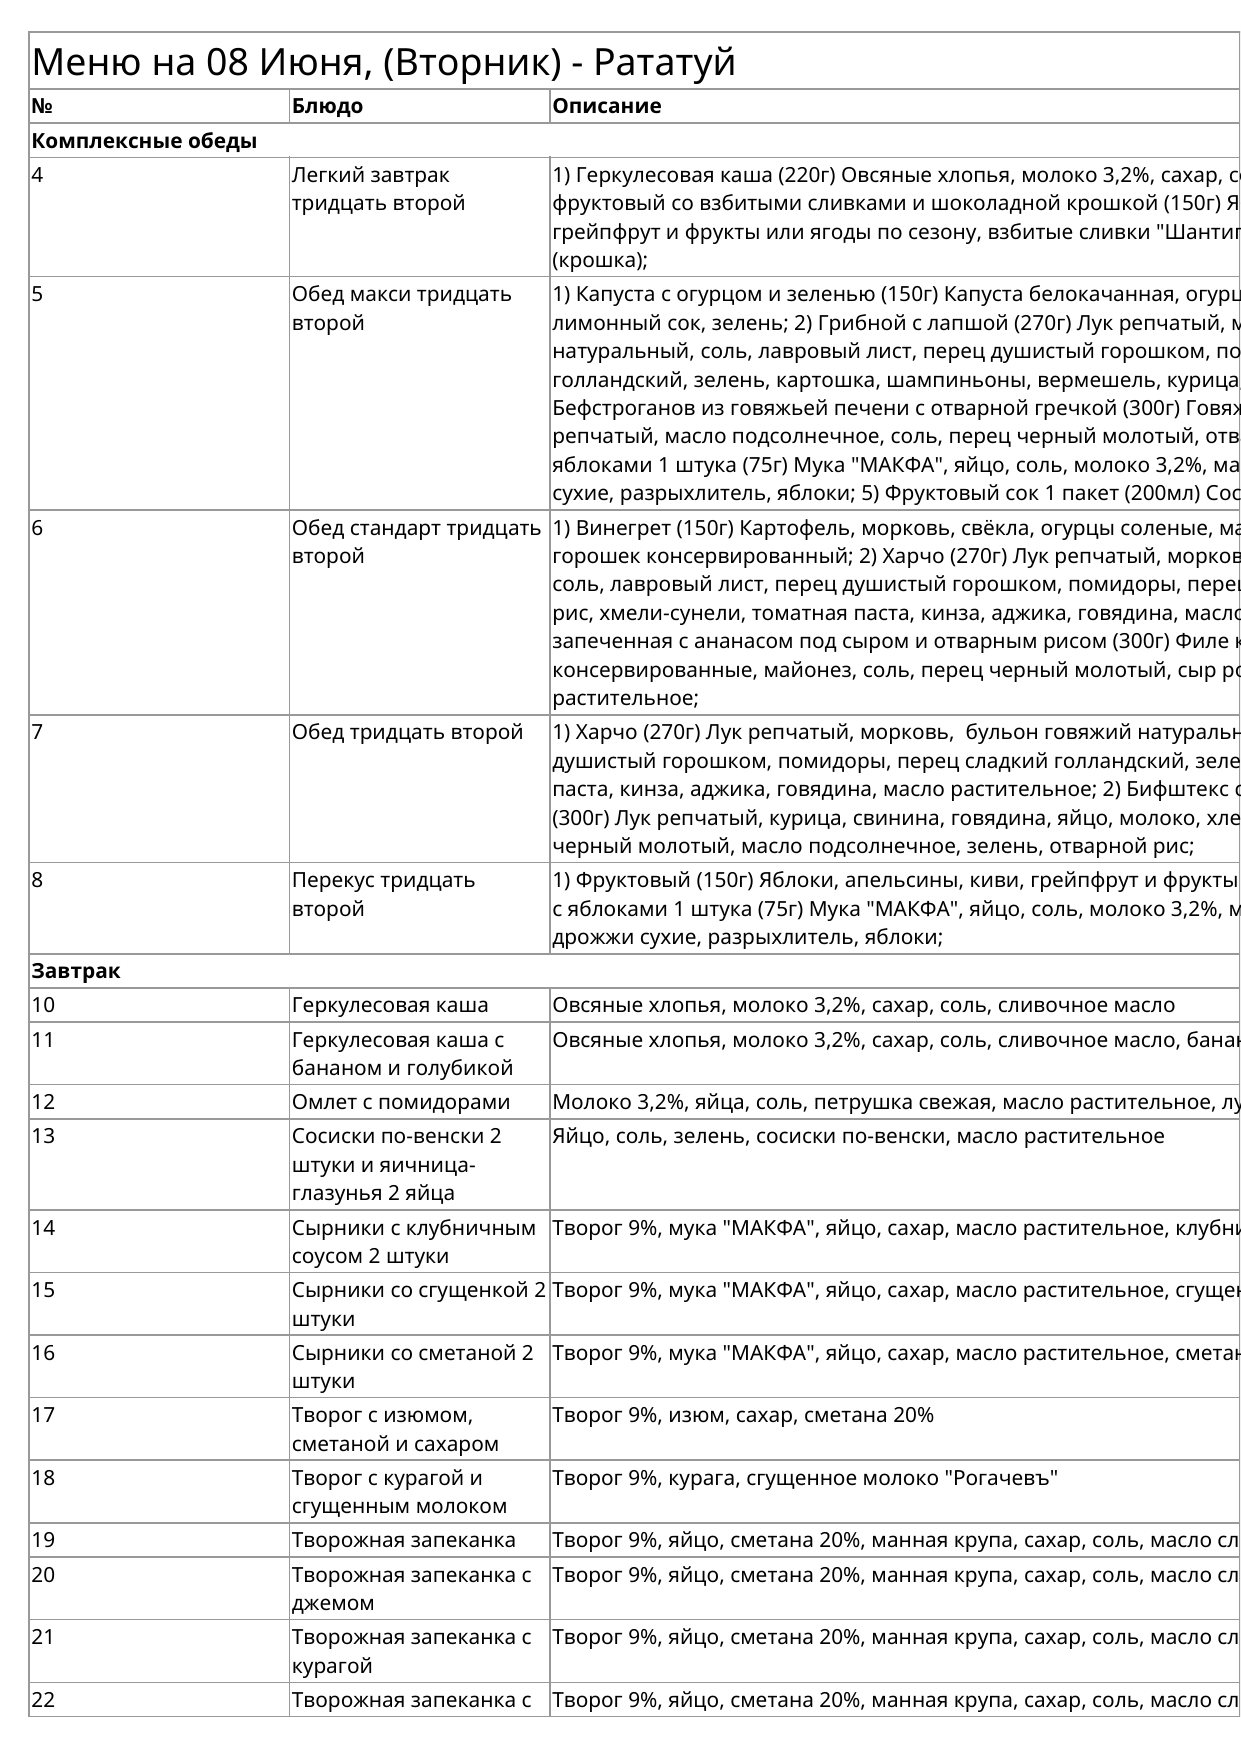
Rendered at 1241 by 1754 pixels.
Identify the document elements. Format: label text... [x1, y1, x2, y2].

table_cell 1) Фруктовый (150г) Яблоки, апельсины, киви, грейпфрут и фрукты или ягоды по сезону; 2) Пирожок с яблоками 1 штука (75г) Мука "МАКФА", яйцо, соль, молоко 3,2%, масло растительное, сахар, дрожжи сухие, разрыхлитель, яблоки; [551, 863, 1239, 953]
table_cell Обед стандарт тридцать второй [290, 511, 549, 714]
table_cell Сырники с клубничным соусом 2 штуки [290, 1211, 549, 1272]
table_cell Описание [551, 90, 1239, 122]
table_cell 16 [30, 1336, 289, 1397]
table_cell Творог 9%, яйцо, сметана 20%, манная крупа, сахар, соль, масло сливочное, курага [551, 1620, 1239, 1681]
table_cell 11 [30, 1023, 289, 1084]
table_cell Легкий завтрак тридцать второй [290, 158, 549, 276]
table_cell Геркулесовая каша с бананом и голубикой [290, 1023, 549, 1084]
table_cell Перекус тридцать второй [290, 863, 549, 953]
table_cell 14 [30, 1211, 289, 1272]
table_cell Творог с курагой и сгущенным молоком [290, 1461, 549, 1522]
table_cell 7 [30, 716, 289, 862]
table_cell 1) Харчо (270г) Лук репчатый, морковь, бульон говяжий натуральный, соль, лавровый лист, перец душистый горошком, помидоры, перец сладкий голландский, зелень, рис, хмели-сунели, томатная паста, кинза, аджика, говядина, масло растительное; 2) Бифштекс с яйцом и с отварным рисом (300г) Лук репчатый, курица, свинина, говядина, яйцо, молоко, хлеб пшеничный, соль, перец черный молотый, масло подсолнечное, зелень, отварной рис; [551, 716, 1239, 862]
table_cell 1) Винегрет (150г) Картофель, морковь, свёкла, огурцы соленые, масло растительное, укроп, горошек консервированный; 2) Харчо (270г) Лук репчатый, морковь, бульон говяжий натуральный, соль, лавровый лист, перец душистый горошком, помидоры, перец сладкий голландский, зелень, рис, хмели-сунели, томатная паста, кинза, аджика, говядина, масло растительное; 3) Куриная грудка запеченная с ананасом под сыром и отварным рисом (300г) Филе куриной грудки, ананасы консервированные, майонез, соль, перец черный молотый, сыр российский, рис отварной, масло растительное; [551, 511, 1239, 714]
table_cell Овсяные хлопья, молоко 3,2%, сахар, соль, сливочное масло [551, 989, 1239, 1021]
table_cell 13 [30, 1120, 289, 1209]
table_cell Обед тридцать второй [290, 716, 549, 862]
table_cell Обед макси тридцать второй [290, 277, 549, 509]
table_cell Творог 9%, мука "МАКФА", яйцо, сахар, масло растительное, клубника [551, 1211, 1239, 1272]
table_cell 8 [30, 863, 289, 953]
table_cell 10 [30, 989, 289, 1021]
table_cell Творог 9%, яйцо, сметана 20%, манная крупа, сахар, соль, масло сливочное, джем [551, 1558, 1239, 1619]
table_cell 6 [30, 511, 289, 714]
table_cell Творожная запеканка [290, 1524, 549, 1556]
table_cell 5 [30, 277, 289, 509]
table_cell 22 [30, 1683, 289, 1716]
table_cell Комплексные обеды [30, 124, 1239, 156]
table_cell Творог 9%, изюм, сахар, сметана 20% [551, 1398, 1239, 1459]
table_cell 19 [30, 1524, 289, 1556]
table_cell 18 [30, 1461, 289, 1522]
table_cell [551, 1683, 1239, 1716]
table_cell Творог 9%, мука "МАКФА", яйцо, сахар, масло растительное, сметана 20% [551, 1336, 1239, 1397]
table_cell Омлет с помидорами [290, 1085, 549, 1118]
table_cell Творог 9%, курага, сгущенное молоко "Рогачевъ" [551, 1461, 1239, 1522]
table_cell 4 [30, 158, 289, 276]
table_cell 12 [30, 1085, 289, 1118]
table_cell 1) Капуста с огурцом и зеленью (150г) Капуста белокачанная, огурцы, масло растительное, лимонный сок, зелень; 2) Грибной с лапшой (270г) Лук репчатый, морковь, бульон куриный натуральный, соль, лавровый лист, перец душистый горошком, помидоры, перец сладкий голландский, зелень, картошка, шампиньоны, вермешель, курица, масло растительное; 3) Бефстроганов из говяжьей печени с отварной гречкой (300г) Говяжья печень, сливки 20%, лук репчатый, масло подсолнечное, соль, перец черный молотый, отварная гречка; 4) Пирожок с яблоками 1 штука (75г) Мука "МАКФА", яйцо, соль, молоко 3,2%, масло растительное, сахар, дрожжи сухие, разрыхлитель, яблоки; 5) Фруктовый сок 1 пакет (200мл) Состав смотреть на упаковке; [551, 277, 1239, 509]
table_cell 1) Геркулесовая каша (220г) Овсяные хлопья, молоко 3,2%, сахар, соль, сливочное масло; 2) фруктовый со взбитыми сливками и шоколадной крошкой (150г) Яблоки, апельсины, киви, грейпфрут и фрукты или ягоды по сезону, взбитые сливки "Шантипак", молочный шоколад (крошка); [551, 158, 1239, 276]
table_cell 15 [30, 1273, 289, 1334]
table_header Меню на 08 Июня, (Вторник) - Рататуй [30, 33, 1239, 88]
table_cell Молоко 3,2%, яйца, соль, петрушка свежая, масло растительное, лук репчатый, помидоры [551, 1085, 1239, 1118]
table_cell Блюдо [290, 90, 549, 122]
table_cell Завтрак [30, 955, 1239, 987]
table_cell Сырники со сметаной 2 штуки [290, 1336, 549, 1397]
table_cell 17 [30, 1398, 289, 1459]
table_cell Яйцо, соль, зелень, сосиски по-венски, масло растительное [551, 1120, 1239, 1209]
table_cell Сосиски по-венски 2 штуки и яичница-глазунья 2 яйца [290, 1120, 549, 1209]
table_cell Творог с изюмом, сметаной и сахаром [290, 1398, 549, 1459]
table_cell 21 [30, 1620, 289, 1681]
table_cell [290, 1683, 549, 1716]
table_cell Творожная запеканка с курагой [290, 1620, 549, 1681]
table_cell Творожная запеканка с джемом [290, 1558, 549, 1619]
table_cell Геркулесовая каша [290, 989, 549, 1021]
table_cell 20 [30, 1558, 289, 1619]
table_cell № [30, 90, 289, 122]
table_cell Овсяные хлопья, молоко 3,2%, сахар, соль, сливочное масло, банан свежий, голубика свежая [551, 1023, 1239, 1084]
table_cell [551, 1524, 1239, 1556]
table_cell Сырники со сгущенкой 2 штуки [290, 1273, 549, 1334]
table_cell Творог 9%, мука "МАКФА", яйцо, сахар, масло растительное, сгущенное молоко "Рогачевъ" [551, 1273, 1239, 1334]
